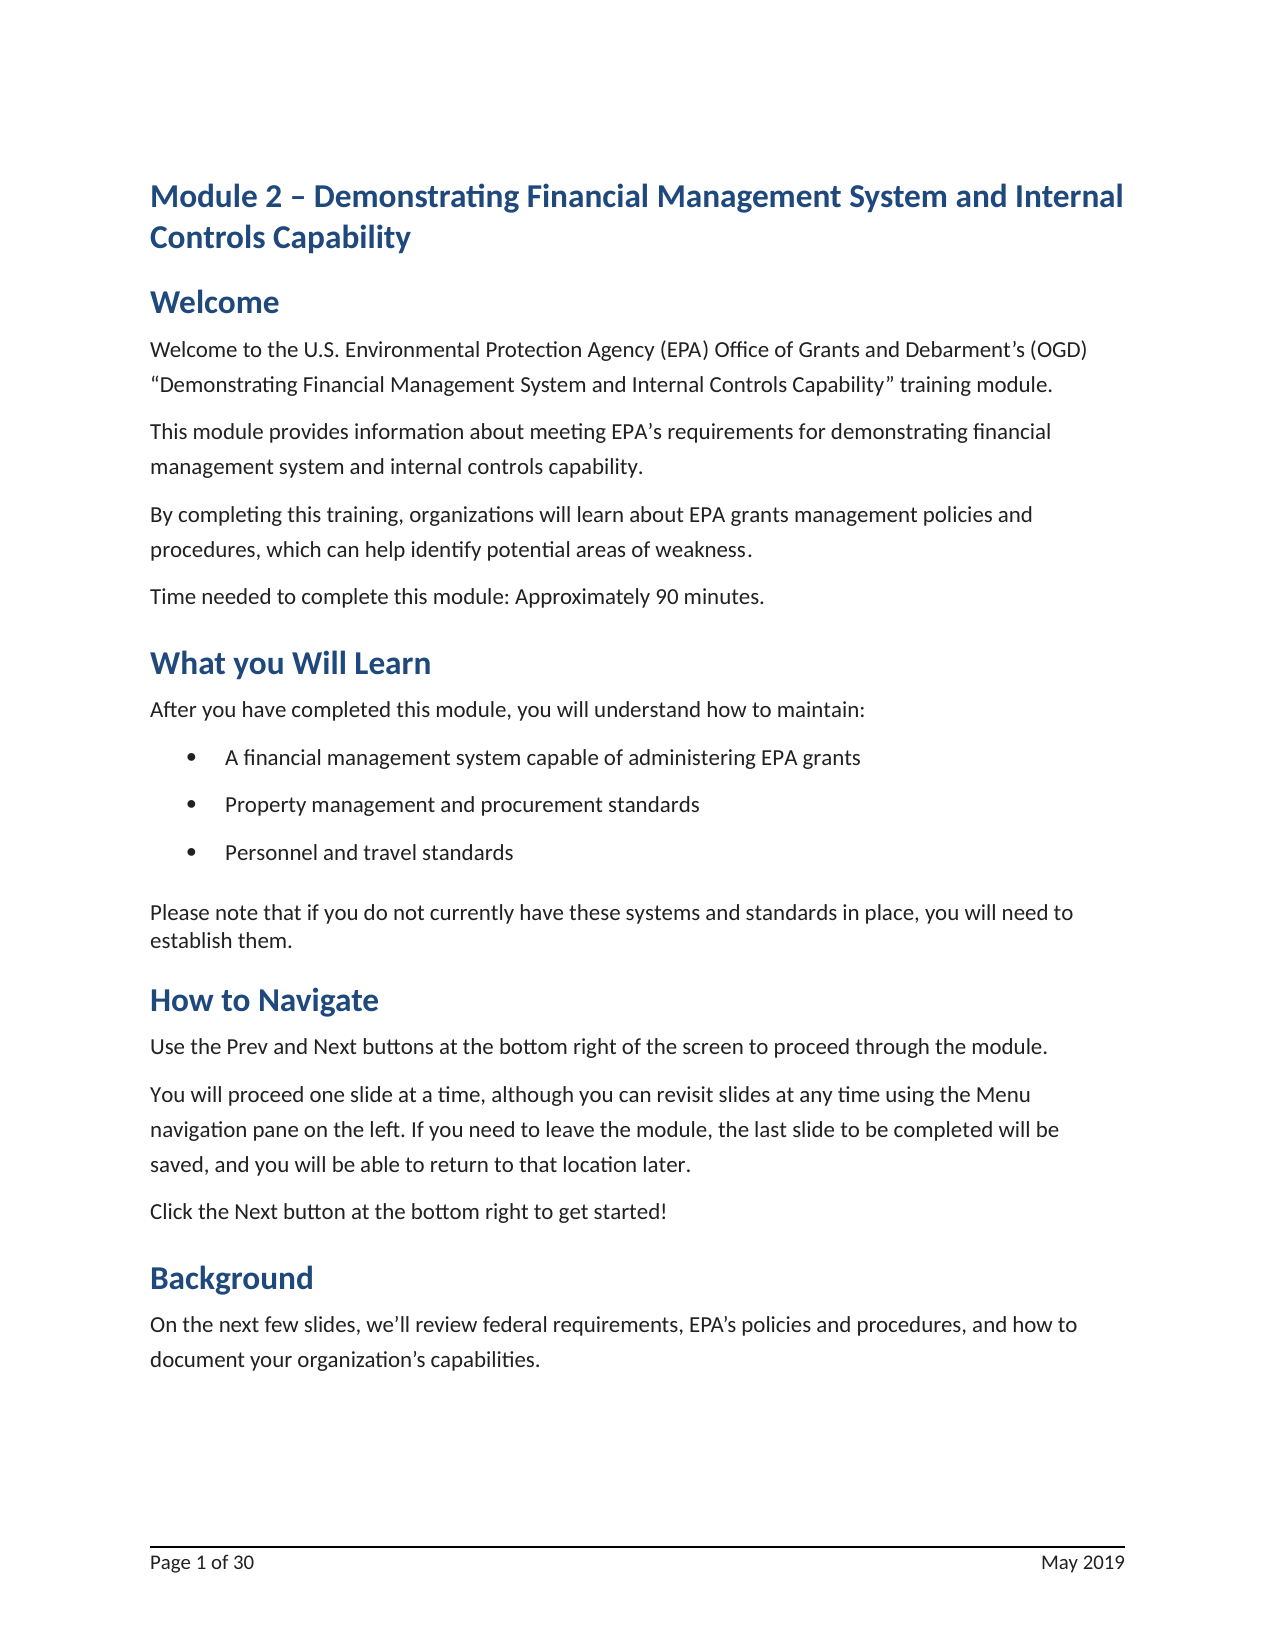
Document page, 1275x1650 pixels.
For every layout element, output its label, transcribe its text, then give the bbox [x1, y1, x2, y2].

text You will proceed one slide at a time, although you can revisit slides at any time using the Menu navigation pane on the left. If you need to leave the module, the last slide to be completed will be saved, and you will be able to return to that location later. [150, 1080, 1125, 1178]
text Use the Prev and Next buttons at the bottom right of the screen to proceed through the module. [150, 1032, 1125, 1060]
subtitle Background [150, 1257, 1125, 1298]
subtitle Personnel and travel standards [187, 838, 1125, 866]
subtitle How to Navigate [150, 979, 1125, 1020]
text Welcome to the U.S. Environmental Protection Agency (EPA) Office of Grants and Debarment’s (OGD) “Demonstrating Financial Management System and Internal Controls Capability” training module. [150, 335, 1125, 398]
text After you have completed this module, you will understand how to maintain: [150, 695, 1125, 723]
subtitle What you Will Learn [150, 642, 1125, 683]
subtitle Module 2 – Demonstrating Financial Management System and Internal Controls Capability [150, 175, 1125, 256]
text This module provides information about meeting EPA’s requirements for demonstrating financial management system and internal controls capability. [150, 417, 1125, 480]
text Time needed to complete this module: Approximately 90 minutes. [150, 582, 1125, 610]
subtitle Property management and procurement standards [187, 790, 1125, 818]
subtitle Welcome [150, 281, 1125, 322]
subtitle A financial management system capable of administering EPA grants [187, 743, 1125, 771]
text By completing this training, organizations will learn about EPA grants management policies and procedures, which can help identify potential areas of weakness. [150, 500, 1125, 563]
text Click the Next button at the bottom right to get started! [150, 1197, 1125, 1225]
text Please note that if you do not currently have these systems and standards in place, you will need to establish them. [150, 898, 1125, 954]
text On the next few slides, we’ll review federal requirements, EPA’s policies and procedures, and how to document your organization’s capabilities. [150, 1310, 1125, 1373]
